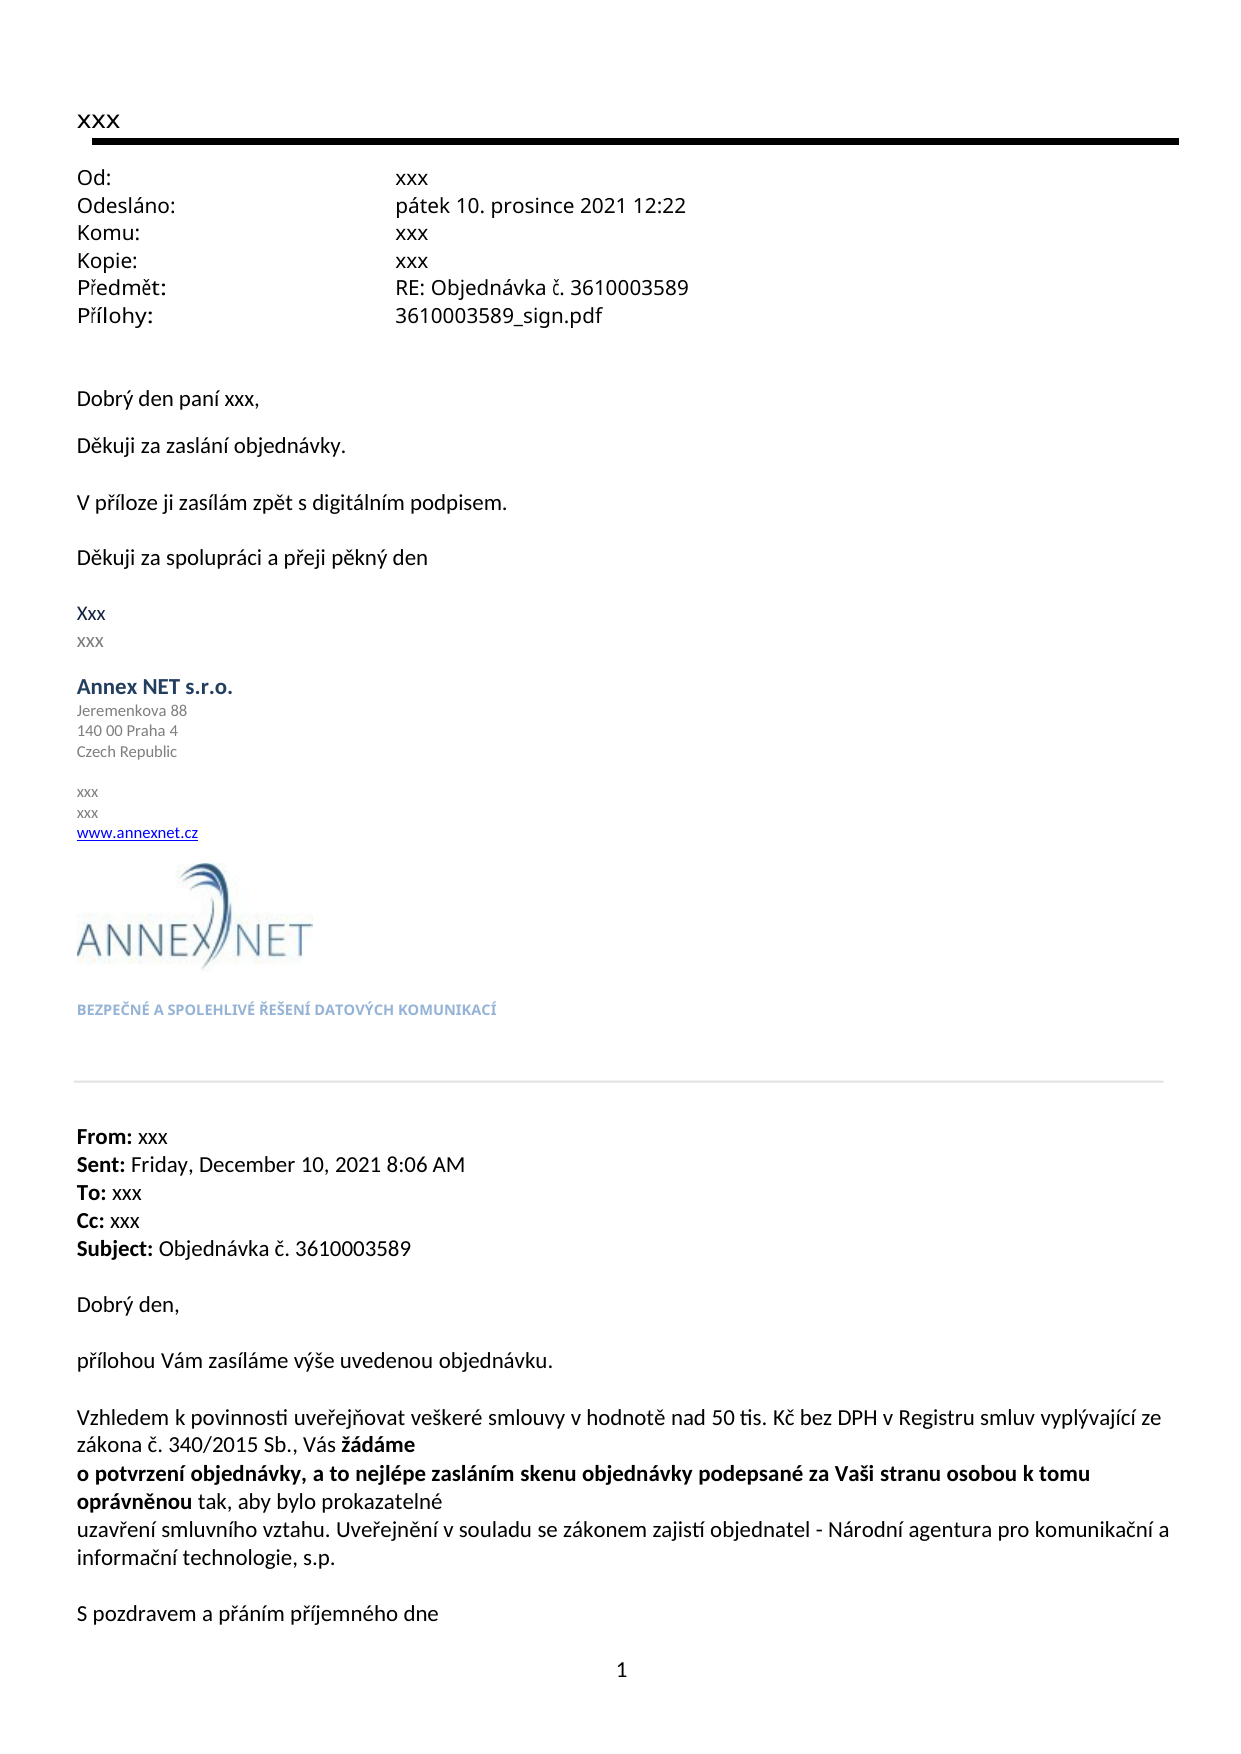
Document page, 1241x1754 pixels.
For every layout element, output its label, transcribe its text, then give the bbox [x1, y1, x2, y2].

text Od: xxx [77, 163, 1176, 191]
text Děkuji za zaslání objednávky. [77, 432, 347, 459]
title xxx [77, 102, 1176, 136]
text Předmět: RE: Objednávka č. 3610003589 [77, 274, 1176, 301]
text uzavření smluvního vztahu. Uveřejnění v souladu se zákonem zajistí objednatel - Národní agentura pro komunikační a informační technologie, s.p. [77, 1515, 1176, 1571]
text V příloze ji zasílám zpět s digitálním podpisem. Děkuji za spolupráci a přeji pěkný den [77, 488, 510, 571]
text Kopie: xxx [77, 246, 1176, 274]
text Subject: Objednávka č. 3610003589 Dobrý den, [77, 1234, 413, 1318]
picture [76, 863, 313, 972]
text www.annexnet.cz [77, 822, 1176, 843]
text BEZPEČNÉ A SPOLEHLIVÉ ŘEŠENÍ DATOVÝCH KOMUNIKACÍ [77, 1000, 1176, 1020]
text From: xxx [77, 1122, 1176, 1150]
text Dobrý den paní xxx, [77, 384, 347, 413]
text přílohou Vám zasíláme výše uvedenou objednávku. [77, 1347, 1176, 1374]
text Komu: xxx [77, 219, 1176, 246]
text Jeremenkova 88 [77, 700, 1176, 721]
text To: xxx [77, 1178, 1176, 1206]
text Xxx [77, 600, 247, 626]
text Cc: xxx [77, 1206, 1176, 1234]
text 140 00 Praha 4 Czech Republic [77, 721, 179, 761]
text xxx [77, 627, 247, 653]
text xxx [77, 782, 1176, 802]
text Sent: Friday, December 10, 2021 8:06 AM [77, 1150, 1176, 1178]
text Vzhledem k povinnosti uveřejňovat veškeré smlouvy v hodnotě nad 50 tis. Kč bez DPH v Registru smluv vyplývající ze zákona č. 340/2015 Sb., Vás žádáme [77, 1403, 1176, 1459]
text Přílohy: 3610003589_sign.pdf [77, 301, 1176, 329]
text Annex NET s.r.o. [77, 672, 1176, 700]
text xxx [77, 802, 1176, 822]
subtitle o potvrzení objednávky, a to nejlépe zasláním skenu objednávky podepsané za Vaši stranu osobou k tomu oprávněnou tak, aby bylo prokazatelné [77, 1459, 1176, 1515]
text Odesláno: pátek 10. prosince 2021 12:22 [77, 191, 1176, 219]
text S pozdravem a přáním příjemného dne [77, 1599, 1176, 1627]
